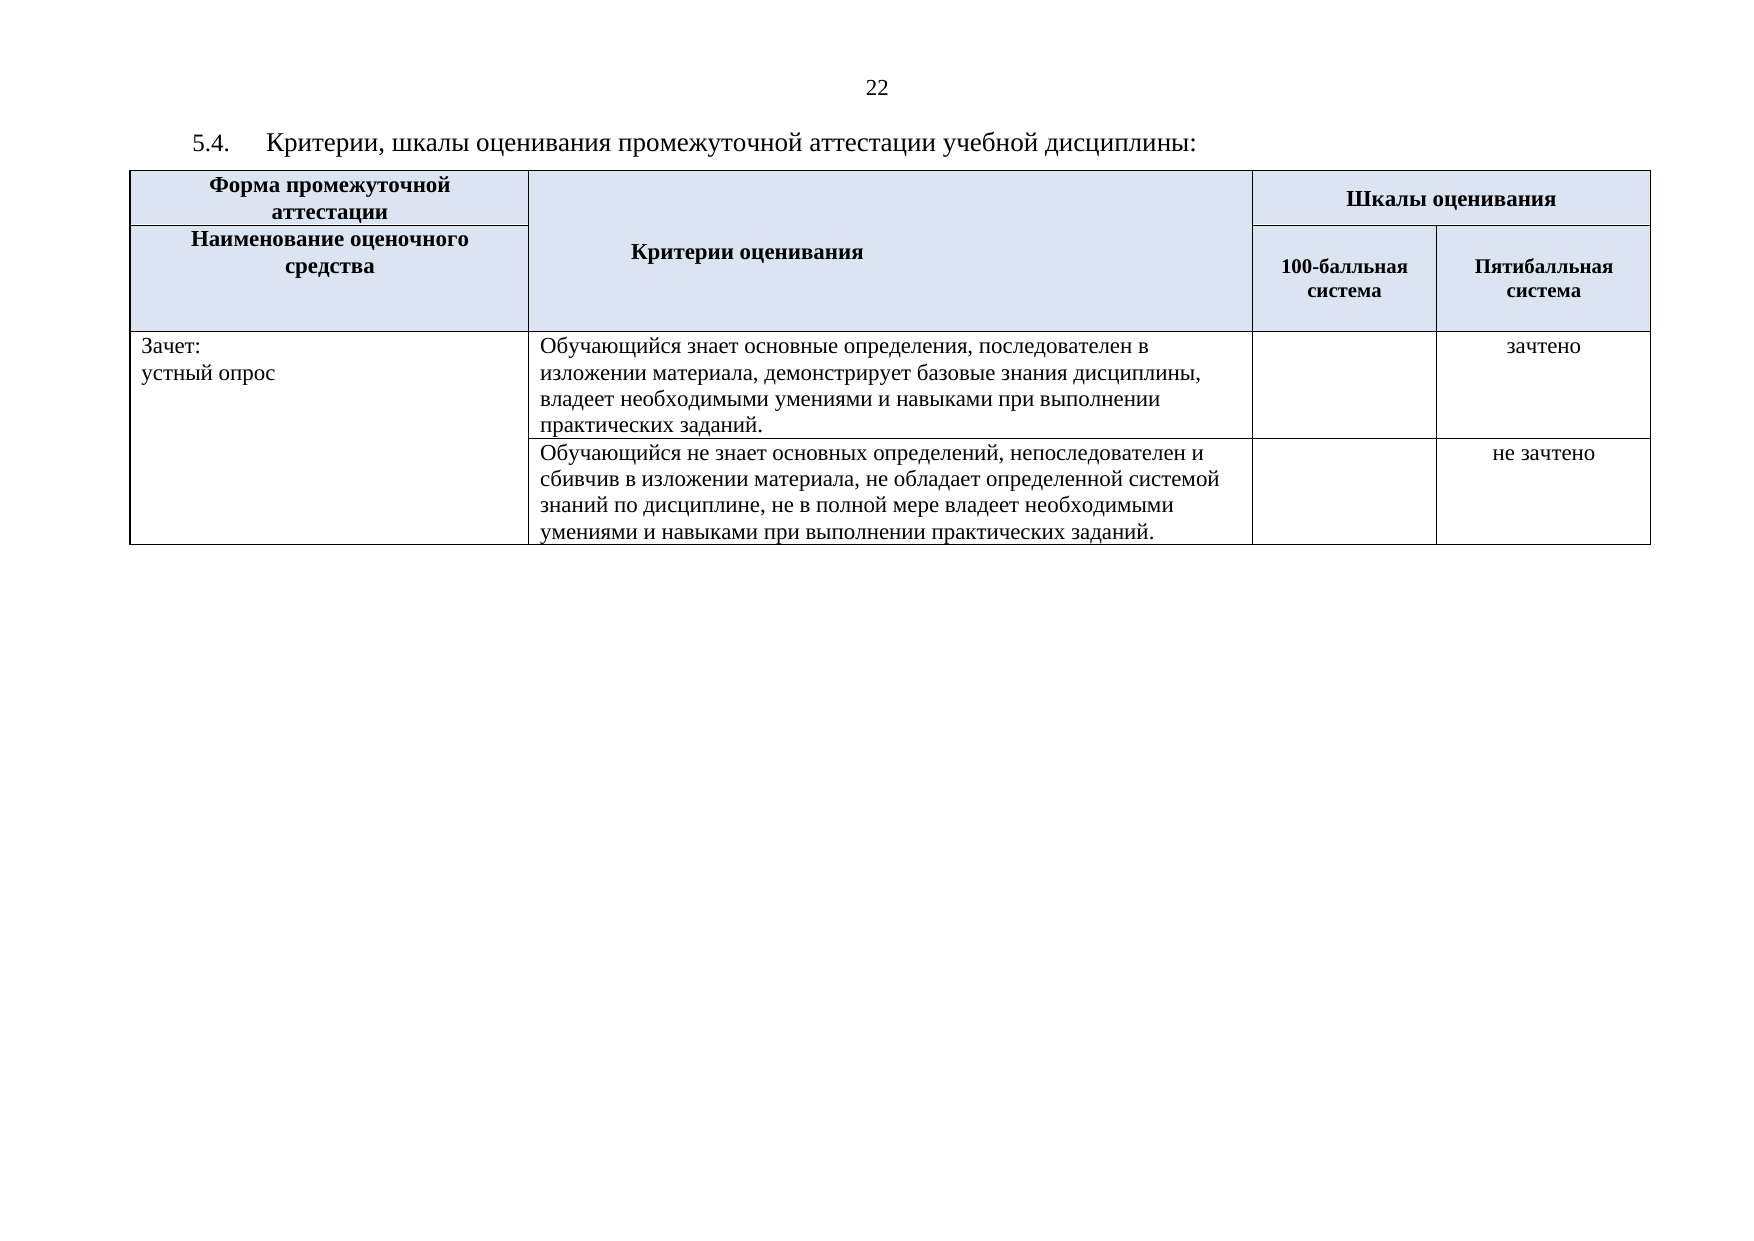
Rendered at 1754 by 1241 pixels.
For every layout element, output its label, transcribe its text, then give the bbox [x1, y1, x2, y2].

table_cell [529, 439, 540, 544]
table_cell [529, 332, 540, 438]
table_header Форма промежуточной аттестации [131, 171, 528, 224]
table_header Критерии оценивания [529, 171, 1252, 331]
table_cell зачтено [1437, 332, 1650, 438]
table_cell Пятибалльная система [1437, 226, 1650, 331]
table_cell Наименование оценочного средства [131, 226, 528, 331]
table_cell [1253, 332, 1436, 438]
table_cell не зачтено [1437, 439, 1650, 544]
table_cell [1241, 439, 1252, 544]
table_header Шкалы оценивания [1253, 171, 1650, 224]
table_cell 100-балльная система [1253, 226, 1436, 331]
table_cell Зачет: устный опрос [131, 332, 528, 544]
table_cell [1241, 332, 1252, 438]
subtitle Критерии, шкалы оценивания промежуточной аттестации учебной дисциплины: [192, 127, 1636, 158]
table_cell [1253, 439, 1436, 544]
